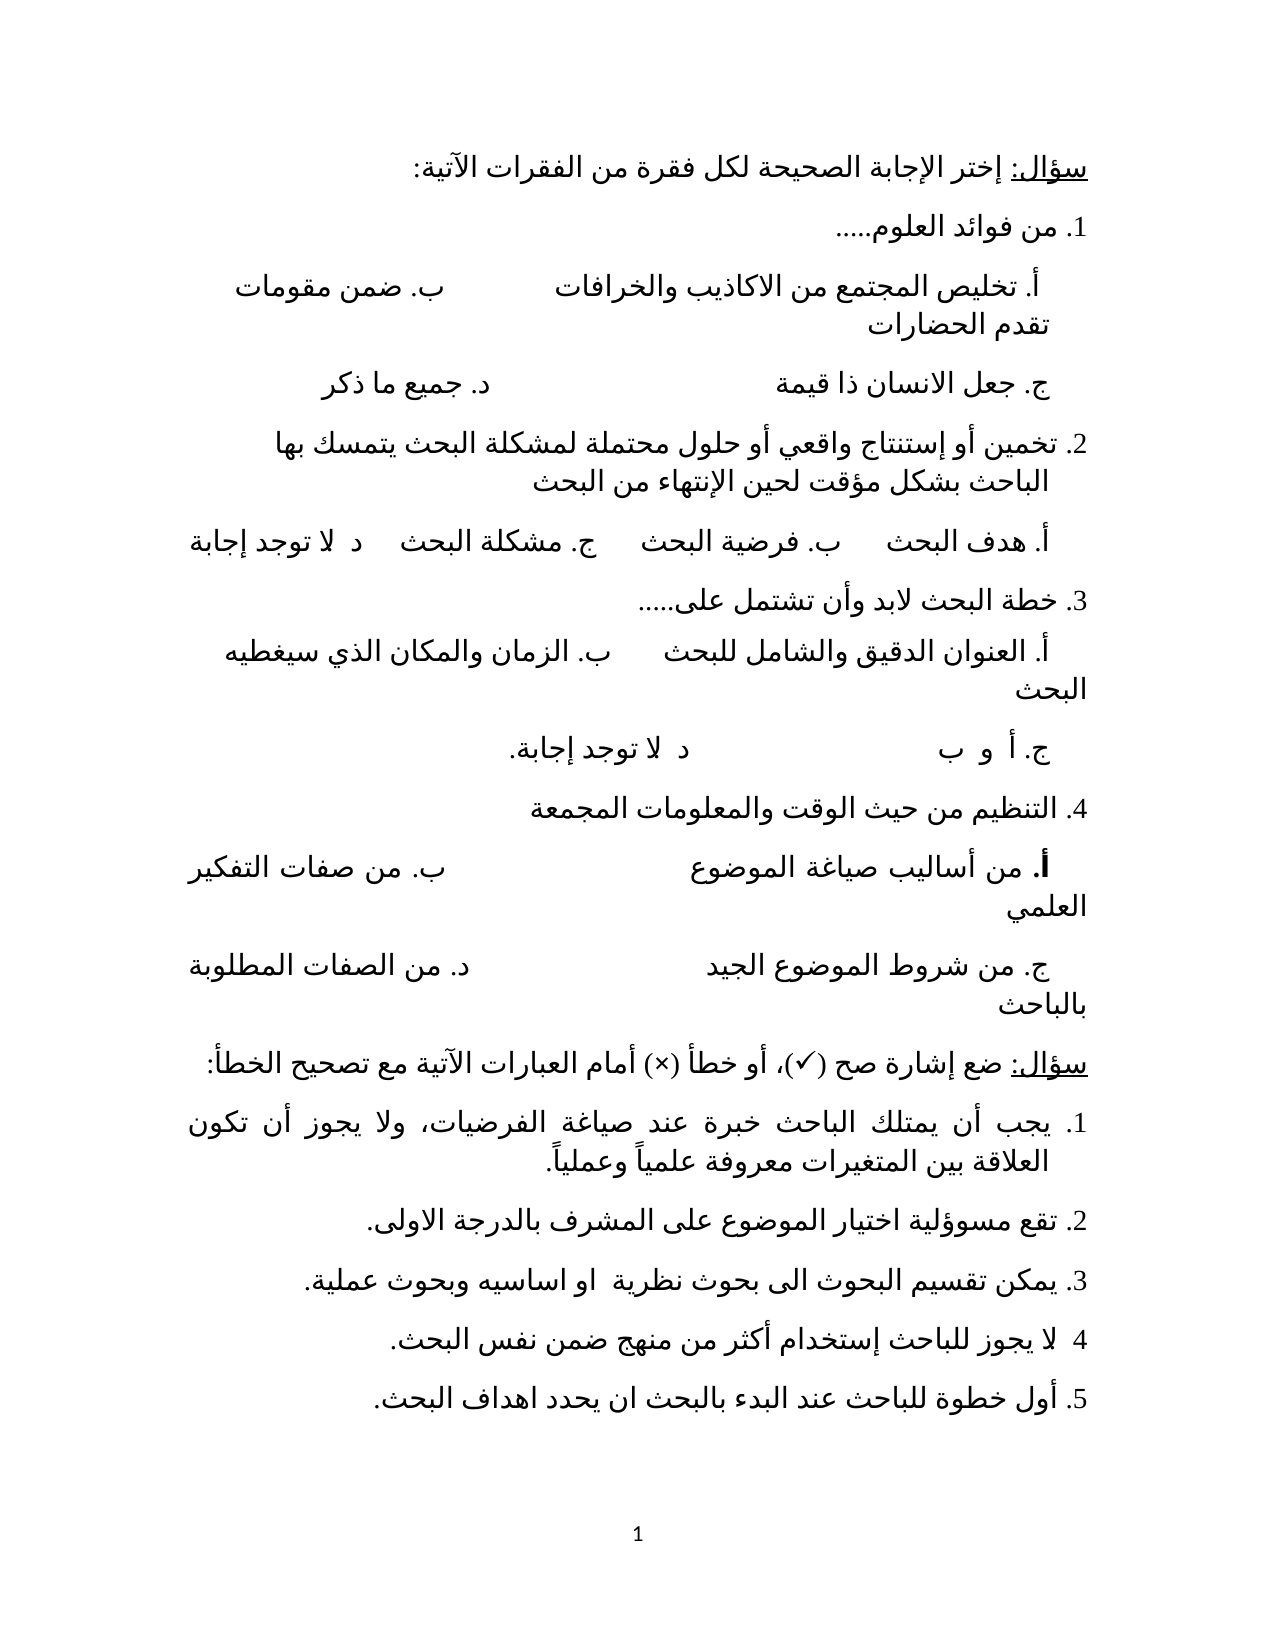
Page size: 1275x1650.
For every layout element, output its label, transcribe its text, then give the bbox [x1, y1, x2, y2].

text أ. من أساليب صياغة الموضوع ب. من صفات التفكير العلمي [187, 850, 1087, 922]
text 1. من فوائد العلوم..... [187, 209, 1087, 243]
text أ. تخليص المجتمع من الاكاذيب والخرافات ب. ضمن مقومات تقدم الحضارات [187, 269, 1050, 341]
text أ. العنوان الدقيق والشامل للبحث ب. الزمان والمكان الذي سيغطيه البحث [187, 634, 1087, 706]
text 5. أول خطوة للباحث عند البدء بالبحث ان يحدد اهداف البحث. [187, 1382, 1087, 1415]
text سؤال: ضع إشارة صح ()، أو خطأ (×) أمام العبارات الآتية مع تصحيح الخطأ: [187, 1046, 1087, 1080]
text 2. تقع مسوؤلية اختيار الموضوع على المشرف بالدرجة الاولى. [187, 1203, 1087, 1237]
text ج. جعل الانسان ذا قيمة د. جميع ما ذكر [187, 367, 1050, 400]
text 1. يجب أن يمتلك الباحث خبرة عند صياغة الفرضيات، ولا يجوز أن تكون العلاقة بين المتغيرات معروفة علمياً وعملياً. [187, 1106, 1087, 1178]
text 4. التنظيم من حيث الوقت والمعلومات المجمعة [187, 791, 1087, 824]
text أ. هدف البحث ب. فرضية البحث ج. مشكلة البحث د. لا توجد إجابة [187, 524, 1087, 557]
text ج. من شروط الموضوع الجيد د. من الصفات المطلوبة بالباحث [187, 948, 1087, 1020]
text سؤال: إختر الإجابة الصحيحة لكل فقرة من الفقرات الآتية: [187, 150, 1087, 183]
text 3. يمكن تقسيم البحوث الى بحوث نظرية او اساسيه وبحوث عملية. [187, 1263, 1087, 1296]
text 4. لا يجوز للباحث إستخدام أكثر من منهج ضمن نفس البحث. [187, 1322, 1087, 1356]
text ج. أ و ب د. لا توجد إجابة. [187, 732, 1087, 765]
text 2. تخمين أو إستنتاج واقعي أو حلول محتملة لمشكلة البحث يتمسك بها الباحث بشكل مؤقت لحين الإنتهاء من البحث [187, 426, 1087, 498]
text 3. خطة البحث لابد وأن تشتمل على..... [187, 583, 1087, 617]
